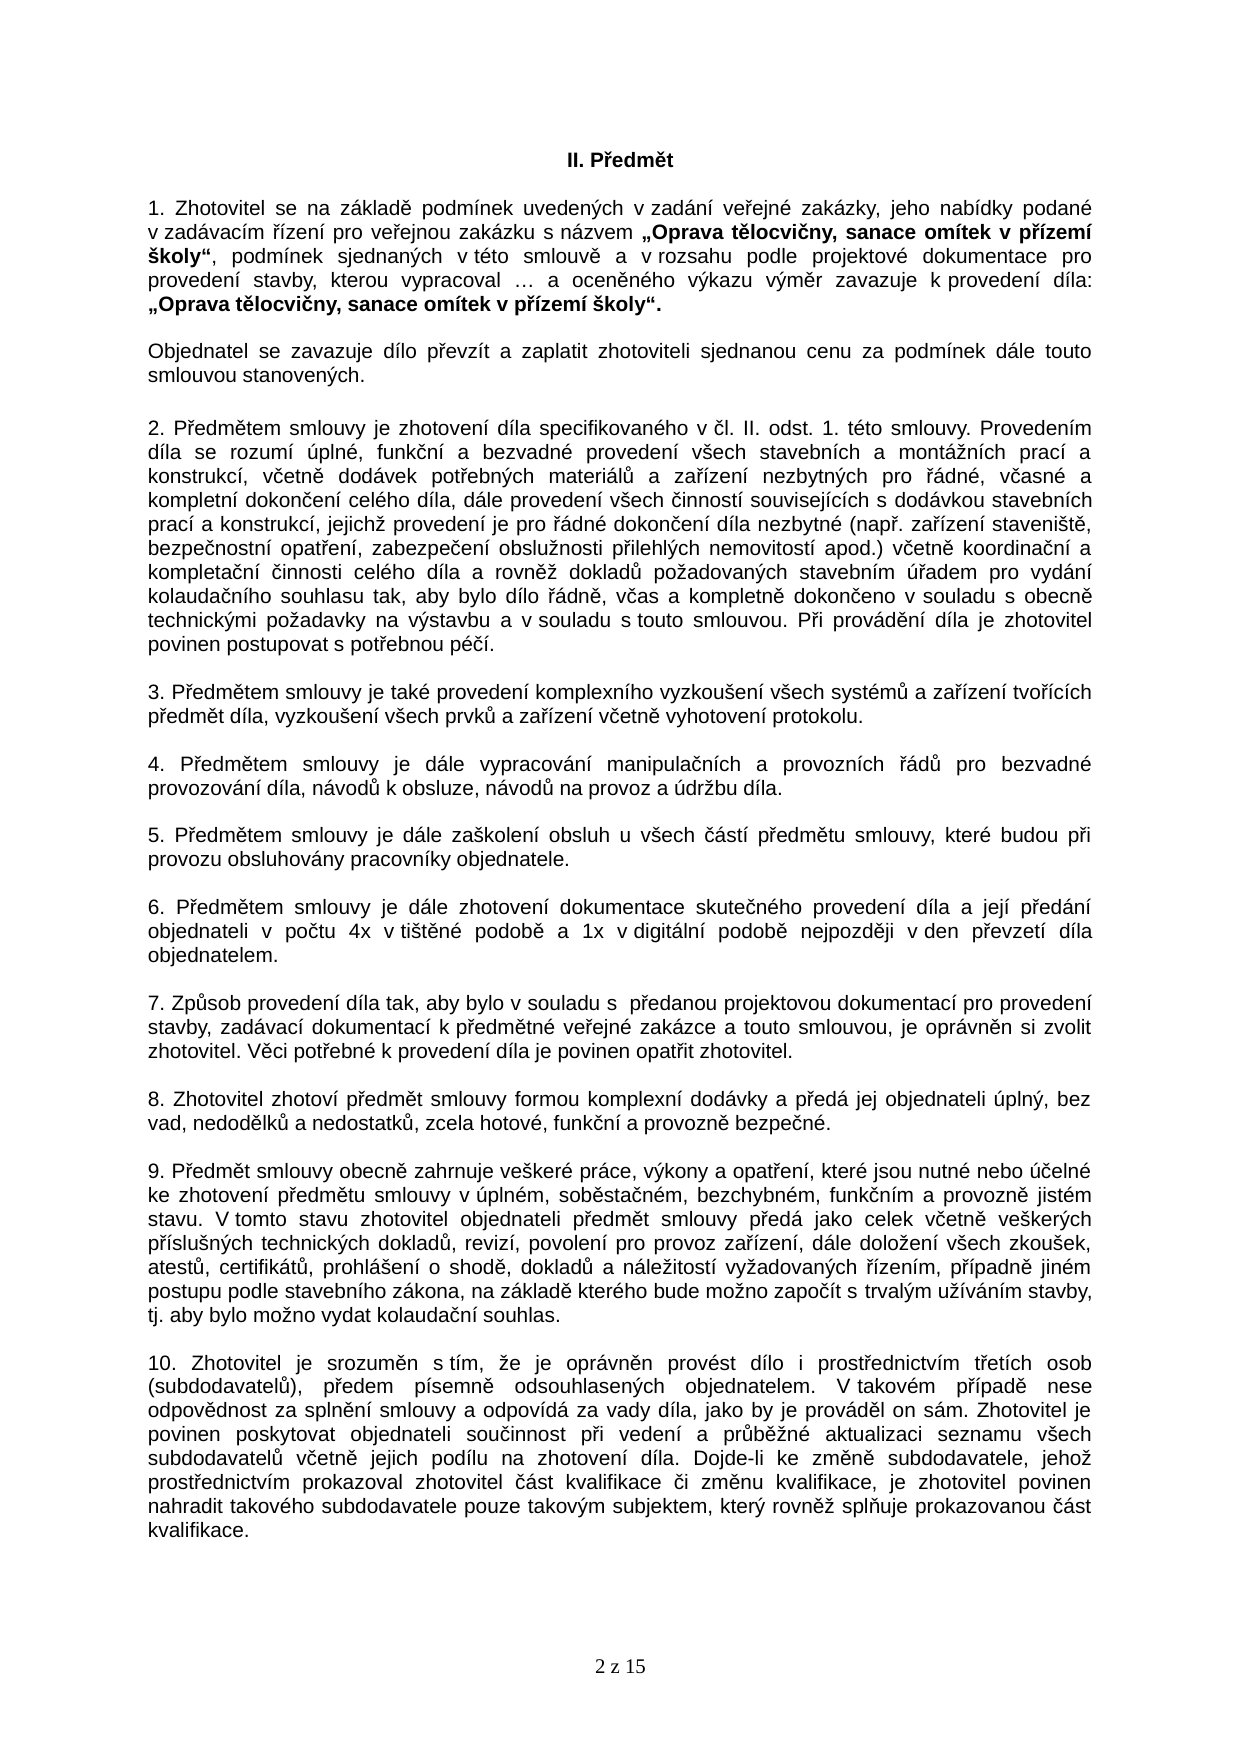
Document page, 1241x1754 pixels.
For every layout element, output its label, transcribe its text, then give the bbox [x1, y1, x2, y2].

text 6. Předmětem smlouvy je dále zhotovení dokumentace skutečného provedení díla a její předání objednateli v počtu 4x v tištěné podobě a 1x v digitální podobě nejpozději v den převzetí díla objednatelem. [148, 895, 1093, 967]
text 3. Předmětem smlouvy je také provedení komplexního vyzkoušení všech systémů a zařízení tvořících předmět díla, vyzkoušení všech prvků a zařízení včetně vyhotovení protokolu. [148, 679, 1093, 727]
text 5. Předmětem smlouvy je dále zaškolení obsluh u všech částí předmětu smlouvy, které budou při provozu obsluhovány pracovníky objednatele. [148, 823, 1093, 871]
text 7. Způsob provedení díla tak, aby bylo v souladu s předanou projektovou dokumentací pro provedení stavby, zadávací dokumentací k předmětné veřejné zakázce a touto smlouvou, je oprávněn si zvolit zhotovitel. Věci potřebné k provedení díla je povinen opatřit zhotovitel. [148, 991, 1093, 1063]
text 9. Předmět smlouvy obecně zahrnuje veškeré práce, výkony a opatření, které jsou nutné nebo účelné ke zhotovení předmětu smlouvy v úplném, soběstačném, bezchybném, funkčním a provozně jistém stavu. V tomto stavu zhotovitel objednateli předmět smlouvy předá jako celek včetně veškerých příslušných technických dokladů, revizí, povolení pro provoz zařízení, dále doložení všech zkoušek, atestů, certifikátů, prohlášení o shodě, dokladů a náležitostí vyžadovaných řízením, případně jiném postupu podle stavebního zákona, na základě kterého bude možno započít s trvalým užíváním stavby, tj. aby bylo možno vydat kolaudační souhlas. [148, 1159, 1093, 1326]
text 1. Zhotovitel se na základě podmínek uvedených v zadání veřejné zakázky, jeho nabídky podané v zadávacím řízení pro veřejnou zakázku s názvem „Oprava tělocvičny, sanace omítek v přízemí školy“, podmínek sjednaných v této smlouvě a v rozsahu podle projektové dokumentace pro provedení stavby, kterou vypracoval … a oceněného výkazu výměr zavazuje k provedení díla: „Oprava tělocvičny, sanace omítek v přízemí školy“. [148, 196, 1093, 315]
text 8. Zhotovitel zhotoví předmět smlouvy formou komplexní dodávky a předá jej objednateli úplný, bez vad, nedodělků a nedostatků, zcela hotové, funkční a provozně bezpečné. [148, 1087, 1093, 1135]
text 10. Zhotovitel je srozuměn s tím, že je oprávněn provést dílo i prostřednictvím třetích osob (subdodavatelů), předem písemně odsouhlasených objednatelem. V takovém případě nese odpovědnost za splnění smlouvy a odpovídá za vady díla, jako by je prováděl on sám. Zhotovitel je povinen poskytovat objednateli součinnost při vedení a průběžné aktualizaci seznamu všech subdodavatelů včetně jejich podílu na zhotovení díla. Dojde-li ke změně subdodavatele, jehož prostřednictvím prokazoval zhotovitel část kvalifikace či změnu kvalifikace, je zhotovitel povinen nahradit takového subdodavatele pouze takovým subjektem, který rovněž splňuje prokazovanou část kvalifikace. [148, 1350, 1093, 1542]
text 2. Předmětem smlouvy je zhotovení díla specifikovaného v čl. II. odst. 1. této smlouvy. Provedením díla se rozumí úplné, funkční a bezvadné provedení všech stavebních a montážních prací a konstrukcí, včetně dodávek potřebných materiálů a zařízení nezbytných pro řádné, včasné a kompletní dokončení celého díla, dále provedení všech činností souvisejících s dodávkou stavebních prací a konstrukcí, jejichž provedení je pro řádné dokončení díla nezbytné (např. zařízení staveniště, bezpečnostní opatření, zabezpečení obslužnosti přilehlých nemovitostí apod.) včetně koordinační a kompletační činnosti celého díla a rovněž dokladů požadovaných stavebním úřadem pro vydání kolaudačního souhlasu tak, aby bylo dílo řádně, včas a kompletně dokončeno v souladu s obecně technickými požadavky na výstavbu a v souladu s touto smlouvou. Při provádění díla je zhotovitel povinen postupovat s potřebnou péčí. [148, 416, 1093, 656]
text 4. Předmětem smlouvy je dále vypracování manipulačních a provozních řádů pro bezvadné provozování díla, návodů k obsluze, návodů na provoz a údržbu díla. [148, 751, 1093, 799]
text II. Předmět [148, 148, 1093, 172]
text Objednatel se zavazuje dílo převzít a zaplatit zhotoviteli sjednanou cenu za podmínek dále touto smlouvou stanovených. [148, 339, 1093, 387]
